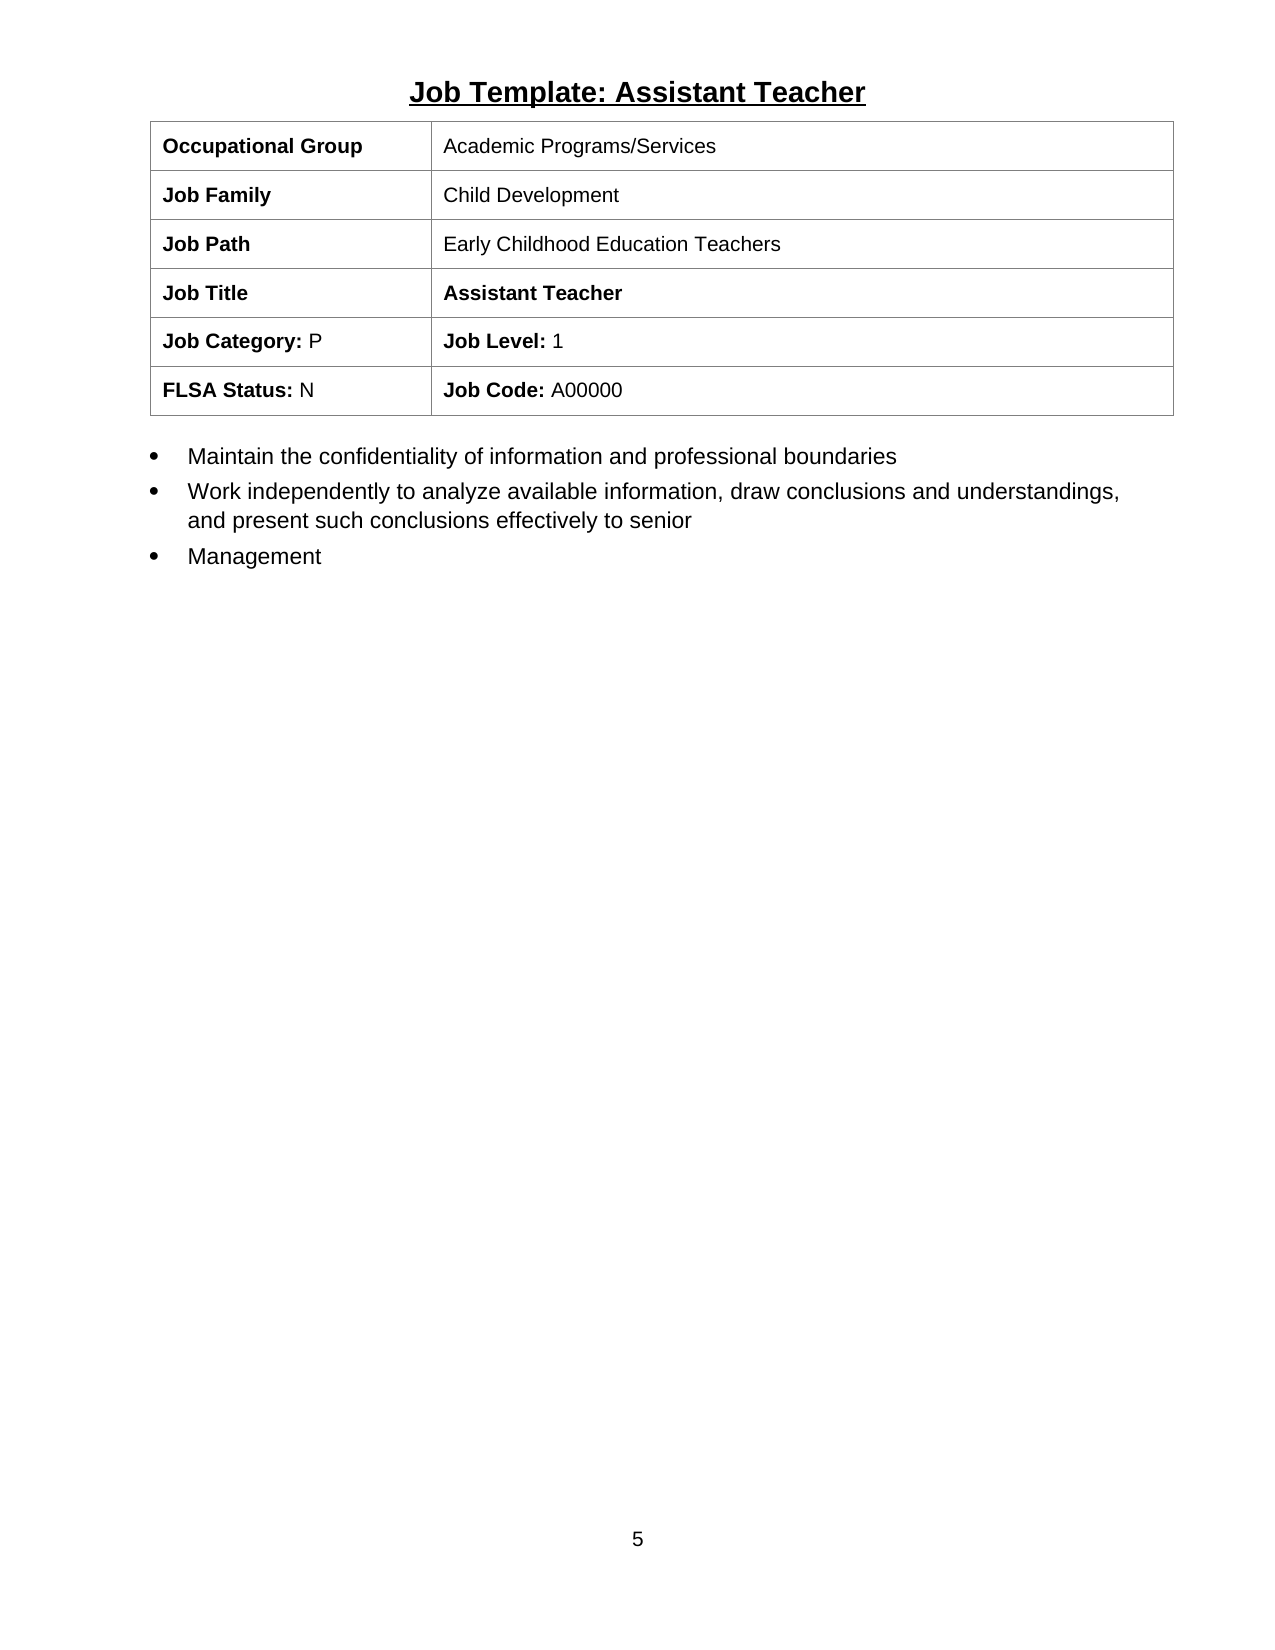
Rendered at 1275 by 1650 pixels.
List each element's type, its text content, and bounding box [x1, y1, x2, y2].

list Work independently to analyze available information, draw conclusions and understandings, and present such conclusions effectively to senior [150, 475, 1125, 533]
list Management [150, 540, 1125, 569]
list Maintain the confidentiality of information and professional boundaries [150, 440, 1125, 469]
